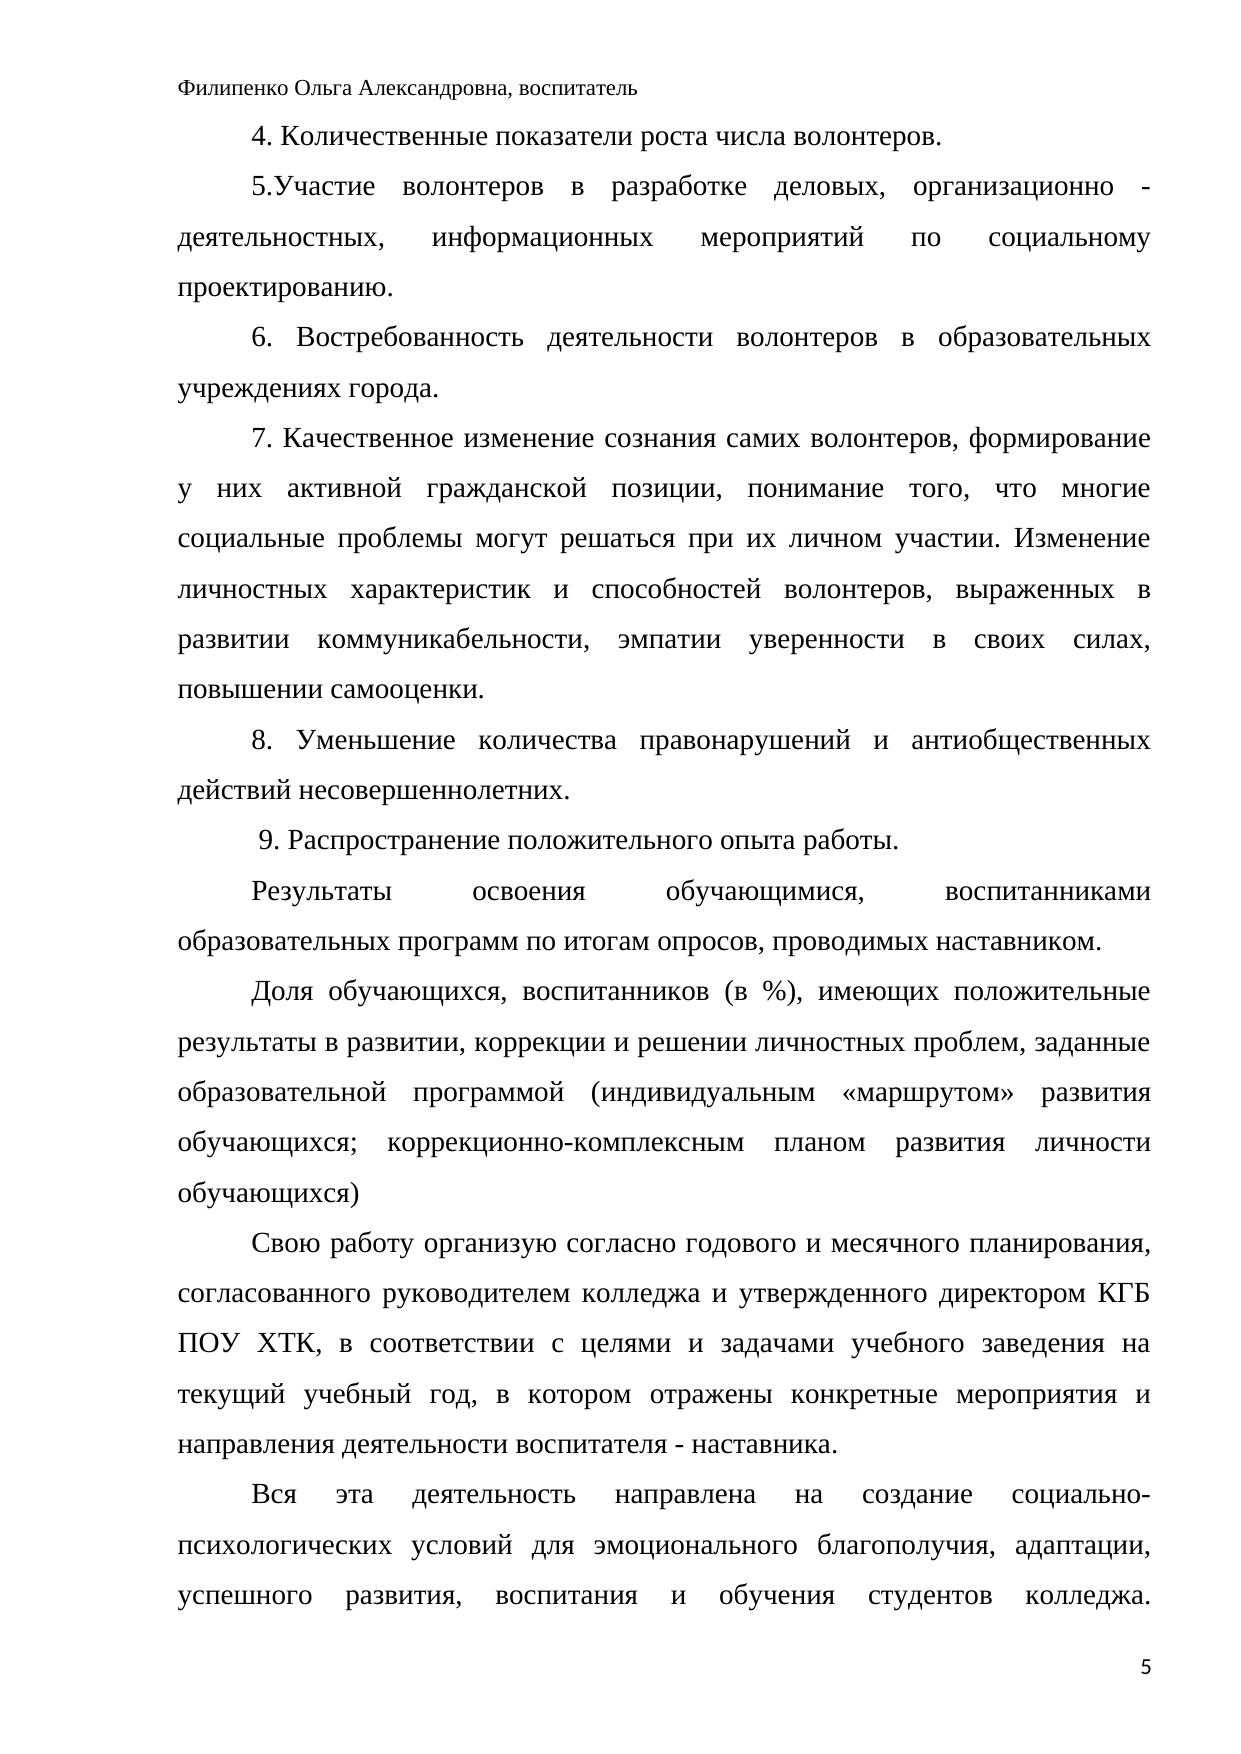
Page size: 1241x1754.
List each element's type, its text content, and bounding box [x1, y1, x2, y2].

text 6. Востребованность деятельности волонтеров в образовательных учреждениях города. [177, 319, 1152, 403]
text 7. Качественное изменение сознания самих волонтеров, формирование у них активной гражданской позиции, понимание того, что многие социальные проблемы могут решаться при их личном участии. Изменение личностных характеристик и способностей волонтеров, выраженных в развитии коммуникабельности, эмпатии уверенности в своих силах, повышении самооценки. [177, 420, 1152, 705]
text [177, 1477, 1152, 1611]
text Доля обучающихся, воспитанников (в %), имеющих положительные результаты в развитии, коррекции и решении личностных проблем, заданные образовательной программой (индивидуальным «маршрутом» развития обучающихся; коррекционно-комплексным планом развития личности обучающихся) [177, 973, 1152, 1208]
text 4. Количественные показатели роста числа волонтеров. [177, 118, 1152, 152]
text Свою работу организую согласно годового и месячного планирования, согласованного руководителем колледжа и утвержденного директором КГБ ПОУ ХТК, в соответствии с целями и задачами учебного заведения на текущий учебный год, в котором отражены конкретные мероприятия и направления деятельности воспитателя - наставника. [177, 1225, 1152, 1460]
text 5.Участие волонтеров в разработке деловых, организационно - деятельностных, информационных мероприятий по социальному проектированию. [177, 168, 1152, 303]
text 9. Распространение положительного опыта работы. [177, 822, 1152, 856]
text Результаты освоения обучающимися, воспитанниками образовательных программ по итогам опросов, проводимых наставником. [177, 873, 1152, 957]
text 8. Уменьшение количества правонарушений и антиобщественных действий несовершеннолетних. [177, 722, 1152, 806]
